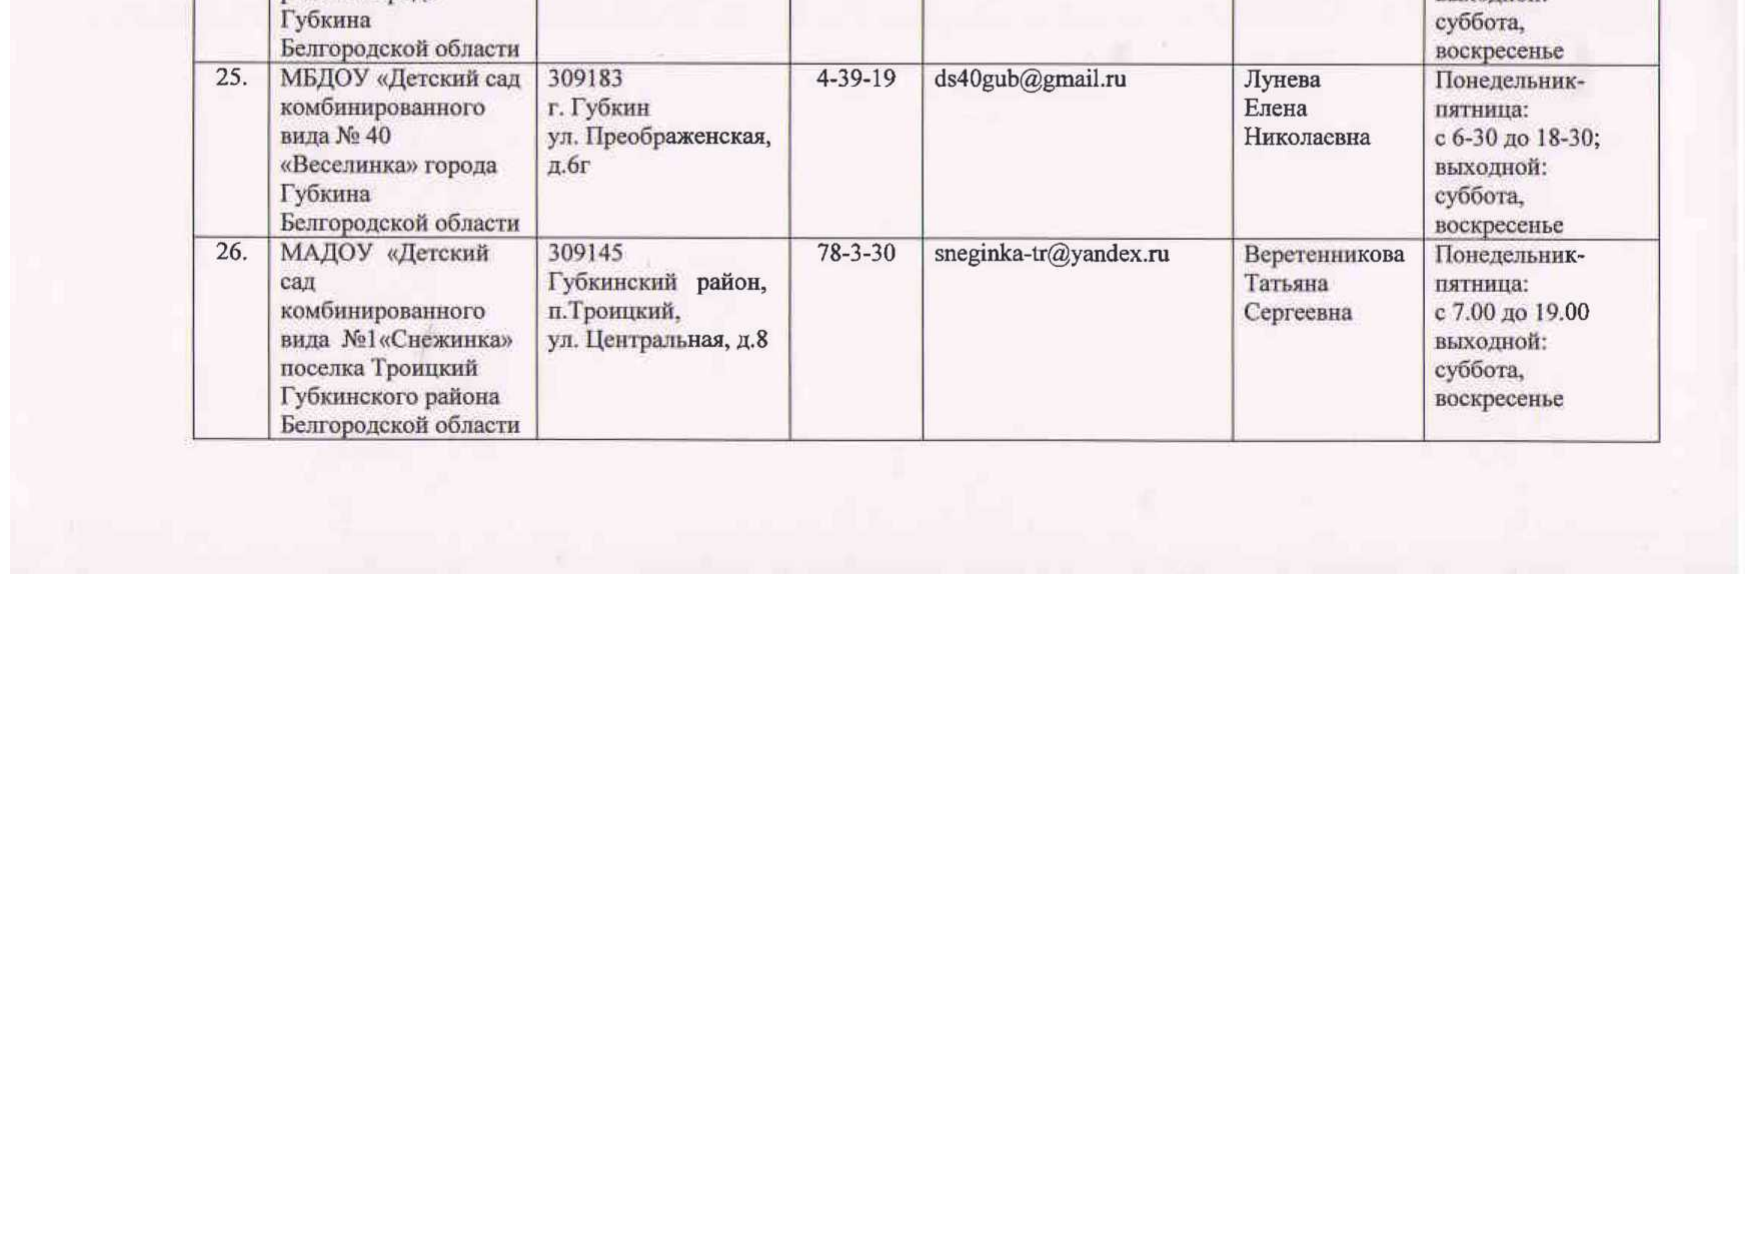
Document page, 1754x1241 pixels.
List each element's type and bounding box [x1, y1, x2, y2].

picture [10, 0, 1745, 574]
